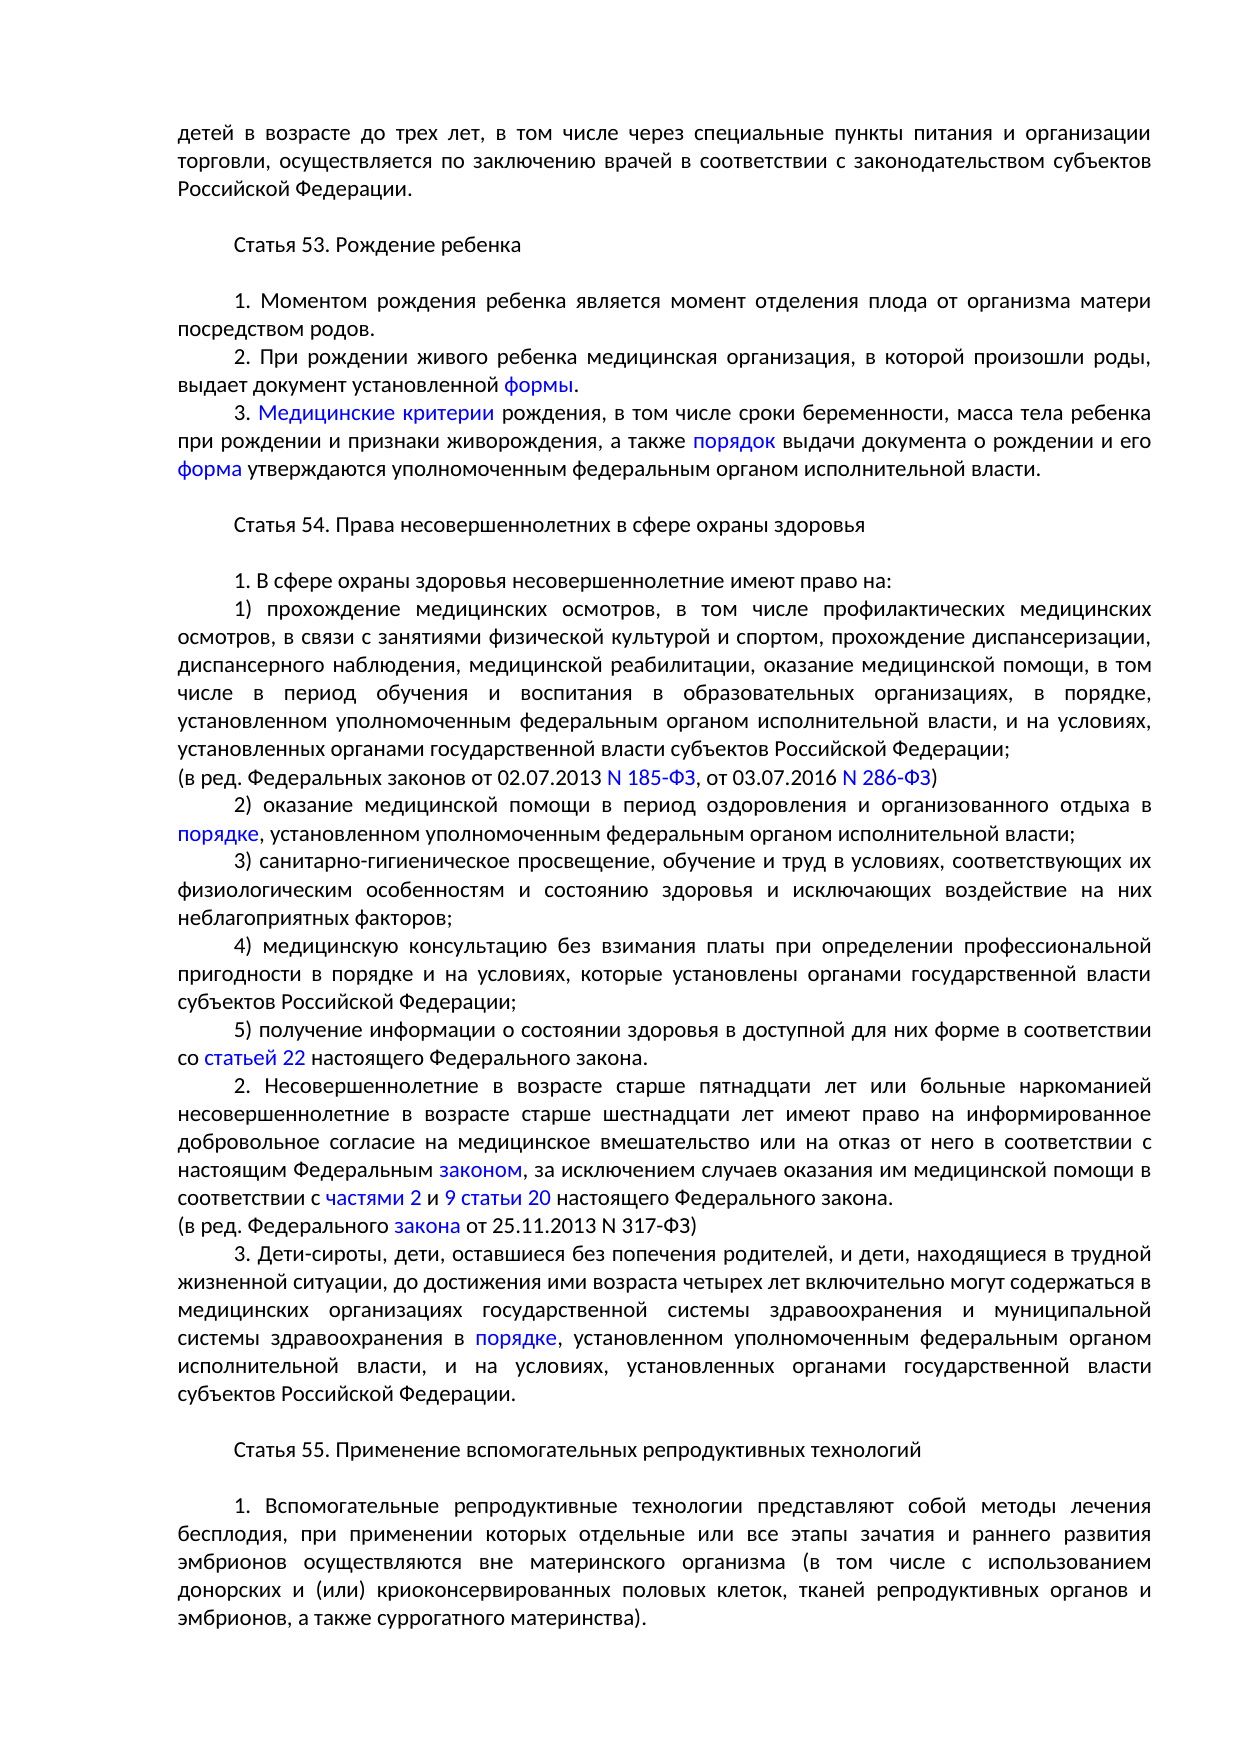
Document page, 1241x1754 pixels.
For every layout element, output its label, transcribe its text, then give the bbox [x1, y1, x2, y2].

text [177, 118, 1152, 202]
text Статья 55. Применение вспомогательных репродуктивных технологий [177, 1435, 1152, 1463]
text 1. Вспомогательные репродуктивные технологии представляют собой методы лечения бесплодия, при применении которых отдельные или все этапы зачатия и раннего развития эмбрионов осуществляются вне материнского организма (в том числе с использованием донорских и (или) криоконсервированных половых клеток, тканей репродуктивных органов и эмбрионов, а также суррогатного материнства). [177, 1491, 1152, 1631]
text (в ред. Федерального закона от 25.11.2013 N 317-ФЗ) [177, 1211, 1152, 1239]
text 3. Медицинские критерии рождения, в том числе сроки беременности, масса тела ребенка при рождении и признаки живорождения, а также порядок выдачи документа о рождении и его форма утверждаются уполномоченным федеральным органом исполнительной власти. [177, 398, 1152, 482]
text Статья 54. Права несовершеннолетних в сфере охраны здоровья [177, 510, 1152, 538]
text 3. Дети-сироты, дети, оставшиеся без попечения родителей, и дети, находящиеся в трудной жизненной ситуации, до достижения ими возраста четырех лет включительно могут содержаться в медицинских организациях государственной системы здравоохранения и муниципальной системы здравоохранения в порядке, установленном уполномоченным федеральным органом исполнительной власти, и на условиях, установленных органами государственной власти субъектов Российской Федерации. [177, 1239, 1152, 1407]
text 1. Моментом рождения ребенка является момент отделения плода от организма матери посредством родов. [177, 286, 1152, 342]
text 3) санитарно-гигиеническое просвещение, обучение и труд в условиях, соответствующих их физиологическим особенностям и состоянию здоровья и исключающих воздействие на них неблагоприятных факторов; [177, 847, 1152, 931]
text 4) медицинскую консультацию без взимания платы при определении профессиональной пригодности в порядке и на условиях, которые установлены органами государственной власти субъектов Российской Федерации; [177, 931, 1152, 1015]
text 1) прохождение медицинских осмотров, в том числе профилактических медицинских осмотров, в связи с занятиями физической культурой и спортом, прохождение диспансеризации, диспансерного наблюдения, медицинской реабилитации, оказание медицинской помощи, в том числе в период обучения и воспитания в образовательных организациях, в порядке, установленном уполномоченным федеральным органом исполнительной власти, и на условиях, установленных органами государственной власти субъектов Российской Федерации; [177, 594, 1152, 763]
text Статья 53. Рождение ребенка [177, 230, 1152, 258]
text (в ред. Федеральных законов от 02.07.2013 N 185-ФЗ, от 03.07.2016 N 286-ФЗ) [177, 763, 1152, 791]
text 2. Несовершеннолетние в возрасте старше пятнадцати лет или больные наркоманией несовершеннолетние в возрасте старше шестнадцати лет имеют право на информированное добровольное согласие на медицинское вмешательство или на отказ от него в соответствии с настоящим Федеральным законом, за исключением случаев оказания им медицинской помощи в соответствии с частями 2 и 9 статьи 20 настоящего Федерального закона. [177, 1071, 1152, 1211]
text 2) оказание медицинской помощи в период оздоровления и организованного отдыха в порядке, установленном уполномоченным федеральным органом исполнительной власти; [177, 791, 1152, 847]
text 1. В сфере охраны здоровья несовершеннолетние имеют право на: [177, 566, 1152, 594]
text 2. При рождении живого ребенка медицинская организация, в которой произошли роды, выдает документ установленной формы. [177, 342, 1152, 398]
text 5) получение информации о состоянии здоровья в доступной для них форме в соответствии со статьей 22 настоящего Федерального закона. [177, 1015, 1152, 1071]
